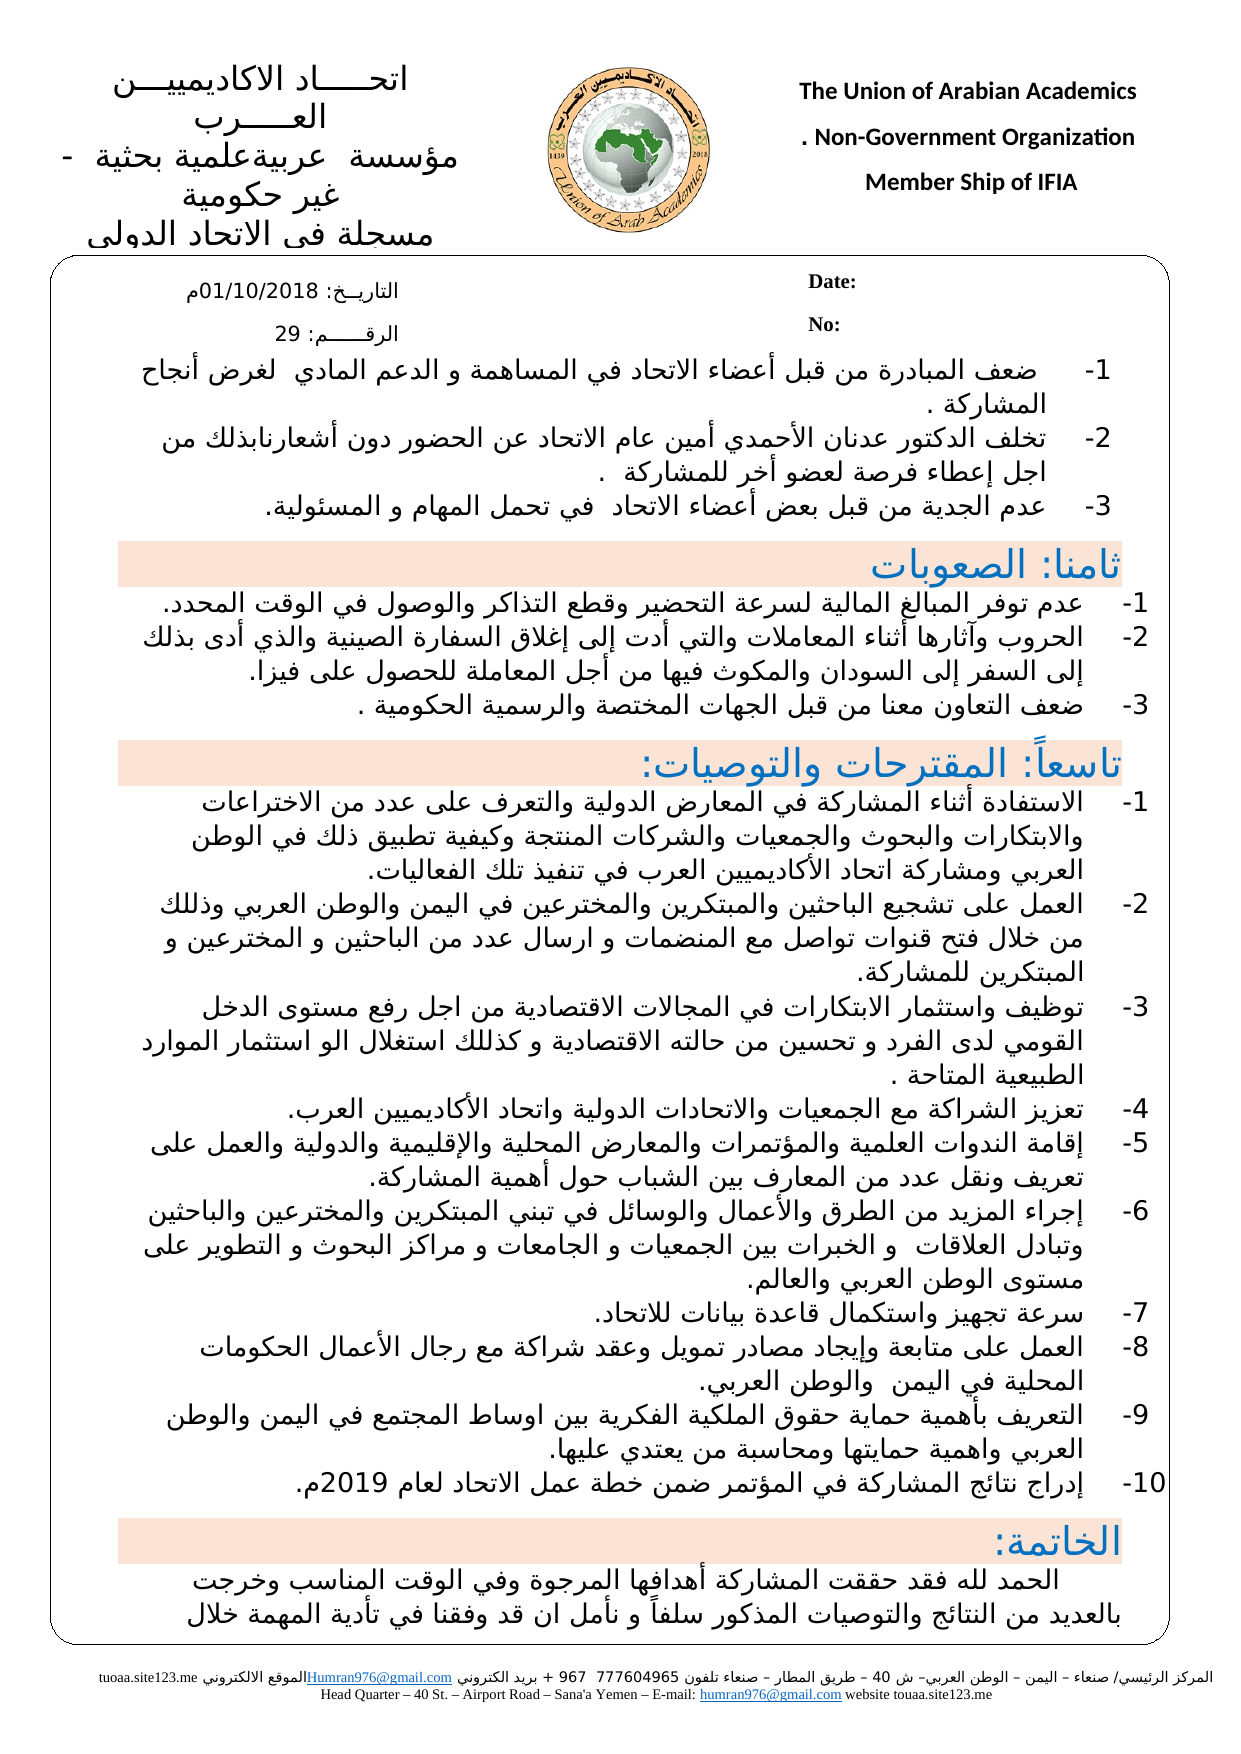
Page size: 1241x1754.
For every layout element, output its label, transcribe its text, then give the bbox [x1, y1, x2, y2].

text الخاتمة: [118, 1518, 1122, 1564]
list عدم توفر المبالغ المالية لسرعة التحضير وقطع التذاكر والوصول في الوقت المحدد. [118, 587, 1122, 619]
list العمل على تشجيع الباحثين والمبتكرين والمخترعين في اليمن والوطن العربي وذللك من خلال فتح قنوات تواصل مع المنضمات و ارسال عدد من الباحثين و المخترعين و المبتكرين للمشاركة. [118, 889, 1122, 988]
list ضعف المبادرة من قبل أعضاء الاتحاد في المساهمة و الدعم المادي لغرض أنجاح المشاركة . [118, 354, 1084, 420]
text تاسعاً: المقترحات والتوصيات: [118, 740, 1122, 786]
list تعزيز الشراكة مع الجمعيات والاتحادات الدولية واتحاد الأكاديميين العرب. [118, 1093, 1122, 1124]
list التعريف بأهمية حماية حقوق الملكية الفكرية بين اوساط المجتمع في اليمن والوطن العربي واهمية حمايتها ومحاسبة من يعتدي عليها. [118, 1399, 1122, 1465]
picture [539, 54, 721, 237]
list عدم الجدية من قبل بعض أعضاء الاتحاد في تحمل المهام و المسئولية. [118, 491, 1084, 522]
list العمل على متابعة وإيجاد مصادر تمويل وعقد شراكة مع رجال الأعمال الحكومات المحلية في اليمن والوطن العربي. [118, 1331, 1122, 1397]
text ثامنا: الصعوبات [118, 541, 1122, 587]
list الاستفادة أثناء المشاركة في المعارض الدولية والتعرف على عدد من الاختراعات والابتكارات والبحوث والجمعيات والشركات المنتجة وكيفية تطبيق ذلك في الوطن العربي ومشاركة اتحاد الأكاديميين العرب في تنفيذ تلك الفعاليات. [118, 786, 1122, 886]
list الحروب وآثارها أثناء المعاملات والتي أدت إلى إغلاق السفارة الصينية والذي أدى بذلك إلى السفر إلى السودان والمكوث فيها من أجل المعاملة للحصول على فيزا. [118, 622, 1122, 687]
list ضعف التعاون معنا من قبل الجهات المختصة والرسمية الحكومية . [118, 690, 1122, 721]
list إقامة الندوات العلمية والمؤتمرات والمعارض المحلية والإقليمية والدولية والعمل على تعريف ونقل عدد من المعارف بين الشباب حول أهمية المشاركة. [118, 1127, 1122, 1193]
list إدراج نتائج المشاركة في المؤتمر ضمن خطة عمل الاتحاد لعام 2019م. [118, 1468, 1122, 1499]
list توظيف واستثمار الابتكارات في المجالات الاقتصادية من اجل رفع مستوى الدخل القومي لدى الفرد و تحسين من حالته الاقتصادية و كذللك استغلال الو استثمار الموارد الطبيعية المتاحة . [118, 991, 1122, 1091]
list سرعة تجهيز واستكمال قاعدة بيانات للاتحاد. [118, 1297, 1122, 1329]
list إجراء المزيد من الطرق والأعمال والوسائل في تبني المبتكرين والمخترعين والباحثين وتبادل العلاقات و الخبرات بين الجمعيات و الجامعات و مراكز البحوث و التطوير على مستوى الوطن العربي والعالم. [118, 1195, 1122, 1295]
list تخلف الدكتور عدنان الأحمدي أمين عام الاتحاد عن الحضور دون أشعارنابذلك من اجل إعطاء فرصة لعضو أخر للمشاركة . [118, 423, 1084, 488]
